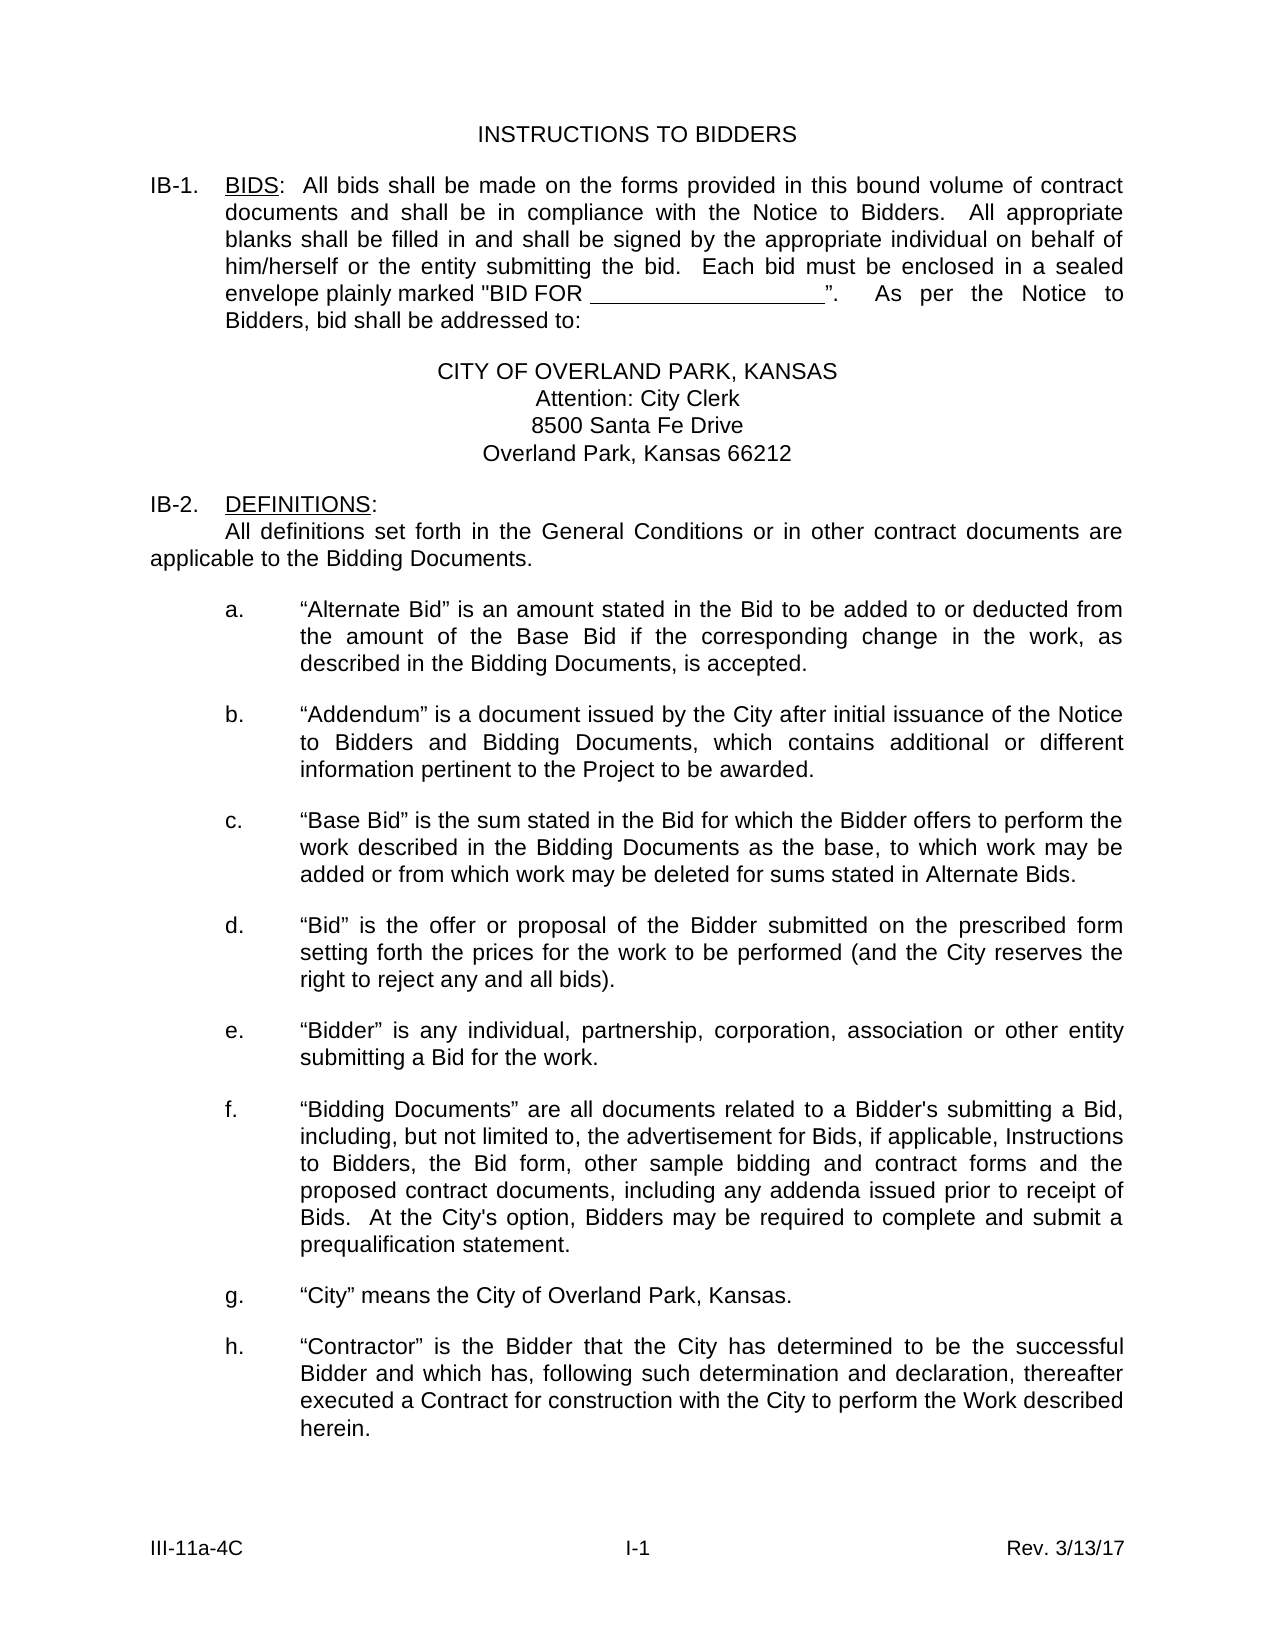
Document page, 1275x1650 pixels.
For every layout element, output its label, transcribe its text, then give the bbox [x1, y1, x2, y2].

text g. “City” means the City of Overland Park, Kansas. [225, 1281, 1125, 1308]
text f. “Bidding Documents” are all documents related to a Bidder's submitting a Bid, including, but not limited to, the advertisement for Bids, if applicable, Instructions to Bidders, the Bid form, other sample bidding and contract forms and the proposed contract documents, including any addenda issued prior to receipt of Bids. At the City's option, Bidders may be required to complete and submit a prequalification statement. [225, 1095, 1125, 1257]
text All definitions set forth in the General Conditions or in other contract documents are applicable to the Bidding Documents. [150, 517, 1125, 571]
text Overland Park, Kansas 66212 [150, 439, 1125, 466]
text INSTRUCTIONS TO BIDDERS [150, 120, 1125, 147]
text e. “Bidder” is any individual, partnership, corporation, association or other entity submitting a Bid for the work. [225, 1017, 1125, 1071]
text d. “Bid” is the offer or proposal of the Bidder submitted on the prescribed form setting forth the prices for the work to be performed (and the City reserves the right to reject any and all bids). [225, 911, 1125, 993]
text 8500 Santa Fe Drive [150, 412, 1125, 439]
text IB-2. DEFINITIONS: [150, 490, 1125, 517]
text a. “Alternate Bid” is an amount stated in the Bid to be added to or deducted from the amount of the Base Bid if the corresponding change in the work, as described in the Bidding Documents, is accepted. [225, 595, 1125, 677]
text c. “Base Bid” is the sum stated in the Bid for which the Bidder offers to perform the work described in the Bidding Documents as the base, to which work may be added or from which work may be deleted for sums stated in Alternate Bids. [225, 806, 1125, 887]
text IB-1. : All bids shall be made on the forms provided in this bound volume of contract documents and shall be in compliance with the Notice to Bidders. All appropriate blanks shall be filled in and shall be signed by the appropriate individual on behalf of him/herself or the entity submitting the bid. Each bid must be enclosed in a sealed envelope plainly marked " FOR ”. As per the Notice to Bidders, bid shall be addressed to: [150, 171, 1125, 334]
text b. “Addendum” is a document issued by the City after initial issuance of the Notice to Bidders and Bidding Documents, which contains additional or different information pertinent to the Project to be awarded. [225, 701, 1125, 782]
text Attention: City Clerk [150, 385, 1125, 412]
text h. “Contractor” is the Bidder that the City has determined to be the successful Bidder and which has, following such determination and declaration, thereafter executed a Contract for construction with the City to perform the Work described herein. [225, 1333, 1125, 1441]
text CITY OF OVERLAND PARK, KANSAS [150, 358, 1125, 385]
